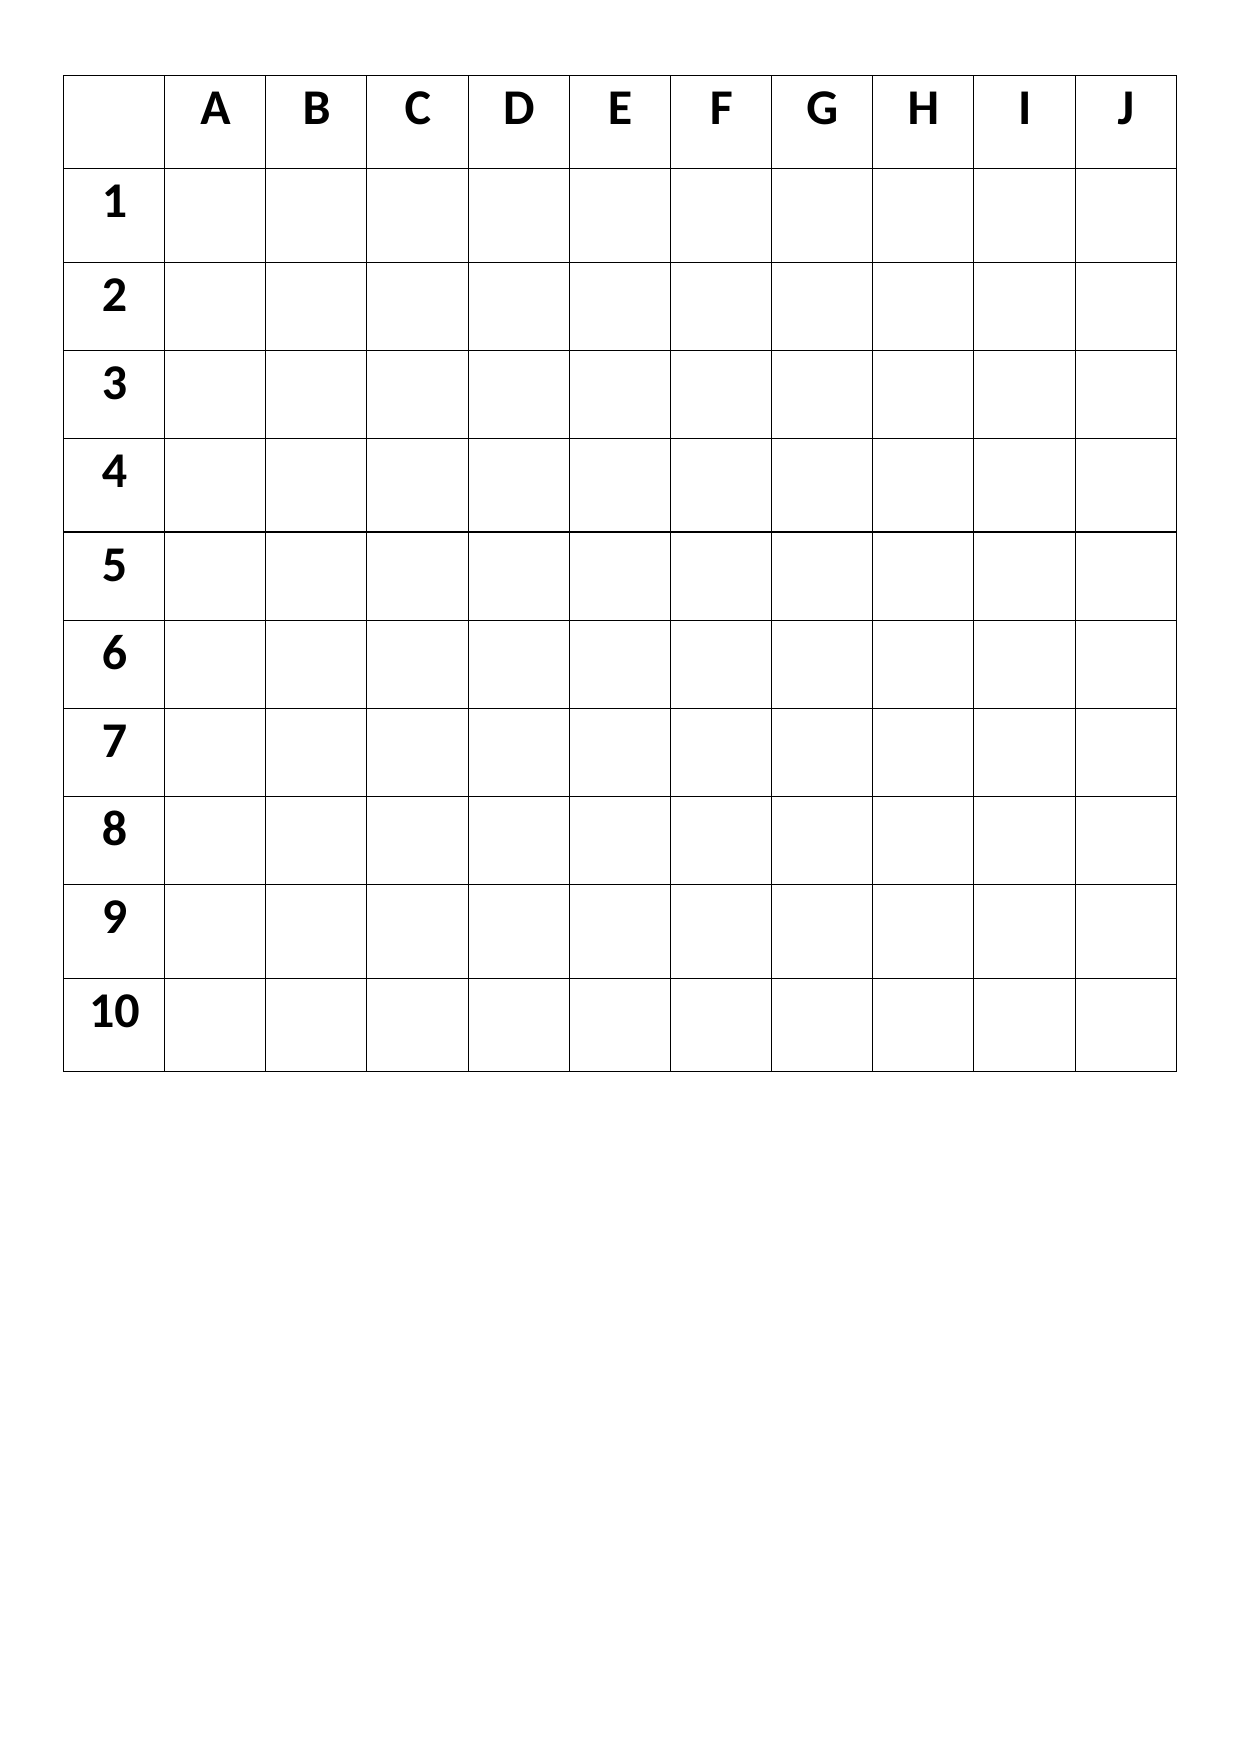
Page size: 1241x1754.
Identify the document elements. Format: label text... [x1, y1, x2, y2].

table_cell [469, 533, 569, 620]
table_cell [165, 351, 265, 438]
table_cell [469, 797, 569, 884]
table_cell [671, 885, 771, 978]
table_cell [570, 351, 670, 438]
table_cell [873, 709, 973, 796]
table_cell [974, 351, 1075, 438]
table_cell [1076, 533, 1176, 620]
table_cell [772, 533, 872, 620]
table_cell [772, 621, 872, 708]
table_cell [367, 885, 468, 978]
table_cell [873, 979, 973, 1071]
table_cell [266, 885, 366, 978]
table_cell [974, 709, 1075, 796]
table_cell [165, 797, 265, 884]
table_cell [1076, 709, 1176, 796]
table_header J [1076, 76, 1176, 168]
table_header F [671, 76, 771, 168]
table_cell [873, 439, 973, 531]
table_cell 3 [64, 351, 164, 438]
table_cell [671, 169, 771, 262]
table_cell [266, 351, 366, 438]
table_cell [165, 709, 265, 796]
table_cell 1 [64, 169, 164, 262]
table_cell [570, 263, 670, 350]
table_cell [974, 169, 1075, 262]
table_header D [469, 76, 569, 168]
table_cell [671, 351, 771, 438]
table_cell [974, 979, 1075, 1071]
table_cell [367, 621, 468, 708]
table_cell [570, 709, 670, 796]
table_cell [266, 709, 366, 796]
table_cell [367, 439, 468, 531]
table_cell [266, 439, 366, 531]
table_cell [1076, 885, 1176, 978]
table_cell [772, 351, 872, 438]
table_cell [367, 169, 468, 262]
table_header A [165, 76, 265, 168]
table_cell [671, 533, 771, 620]
table_cell [671, 439, 771, 531]
table_cell [165, 885, 265, 978]
table_cell [974, 885, 1075, 978]
table_cell [772, 169, 872, 262]
table_cell [469, 709, 569, 796]
table_cell [1076, 621, 1176, 708]
table_cell [671, 709, 771, 796]
table_cell [570, 439, 670, 531]
table_cell [873, 533, 973, 620]
table_cell [469, 885, 569, 978]
table_cell 8 [64, 797, 164, 884]
table_cell [165, 169, 265, 262]
table_cell [165, 621, 265, 708]
table_cell [1076, 439, 1176, 531]
table_cell [570, 797, 670, 884]
table_cell [367, 797, 468, 884]
table_cell [266, 169, 366, 262]
table_cell 7 [64, 709, 164, 796]
table_cell 6 [64, 621, 164, 708]
table_cell 5 [64, 533, 164, 620]
table_cell [570, 169, 670, 262]
table_cell 9 [64, 885, 164, 978]
table_header I [974, 76, 1075, 168]
table_cell [469, 621, 569, 708]
table_cell [570, 979, 670, 1071]
table_cell [367, 709, 468, 796]
table_cell 10 [64, 979, 164, 1071]
table_cell [772, 439, 872, 531]
table_cell [570, 621, 670, 708]
table_cell [1076, 263, 1176, 350]
table_cell [469, 169, 569, 262]
table_cell [266, 797, 366, 884]
table_header [64, 76, 164, 168]
table_cell [772, 263, 872, 350]
table_cell [367, 533, 468, 620]
table_cell [570, 885, 670, 978]
table_cell [266, 979, 366, 1071]
table_cell [1076, 797, 1176, 884]
table_cell [974, 263, 1075, 350]
table_header H [873, 76, 973, 168]
table_cell [469, 263, 569, 350]
table_cell [469, 979, 569, 1071]
table_cell [974, 621, 1075, 708]
table_cell [873, 885, 973, 978]
table_cell [873, 351, 973, 438]
table_cell [165, 263, 265, 350]
table_cell [469, 439, 569, 531]
table_cell [1076, 979, 1176, 1071]
table_cell [671, 263, 771, 350]
table_cell [570, 533, 670, 620]
table_cell [873, 169, 973, 262]
table_cell [671, 621, 771, 708]
table_header C [367, 76, 468, 168]
table_header B [266, 76, 366, 168]
table_cell [772, 885, 872, 978]
table_cell [974, 533, 1075, 620]
table_header G [772, 76, 872, 168]
table_cell [367, 263, 468, 350]
table_cell [1076, 169, 1176, 262]
table_cell [772, 979, 872, 1071]
table_cell [974, 797, 1075, 884]
table_header E [570, 76, 670, 168]
table_cell [367, 351, 468, 438]
table_cell [165, 533, 265, 620]
table_cell [873, 263, 973, 350]
table_cell [266, 263, 366, 350]
table_cell [266, 621, 366, 708]
table_cell [367, 979, 468, 1071]
table_cell [266, 533, 366, 620]
table_cell 4 [64, 439, 164, 531]
table_cell [873, 797, 973, 884]
table_cell [974, 439, 1075, 531]
table_cell 2 [64, 263, 164, 350]
table_cell [165, 979, 265, 1071]
table_cell [671, 979, 771, 1071]
table_cell [873, 621, 973, 708]
table_cell [1076, 351, 1176, 438]
table_cell [772, 797, 872, 884]
table_cell [165, 439, 265, 531]
table_cell [772, 709, 872, 796]
table_cell [671, 797, 771, 884]
table_cell [469, 351, 569, 438]
